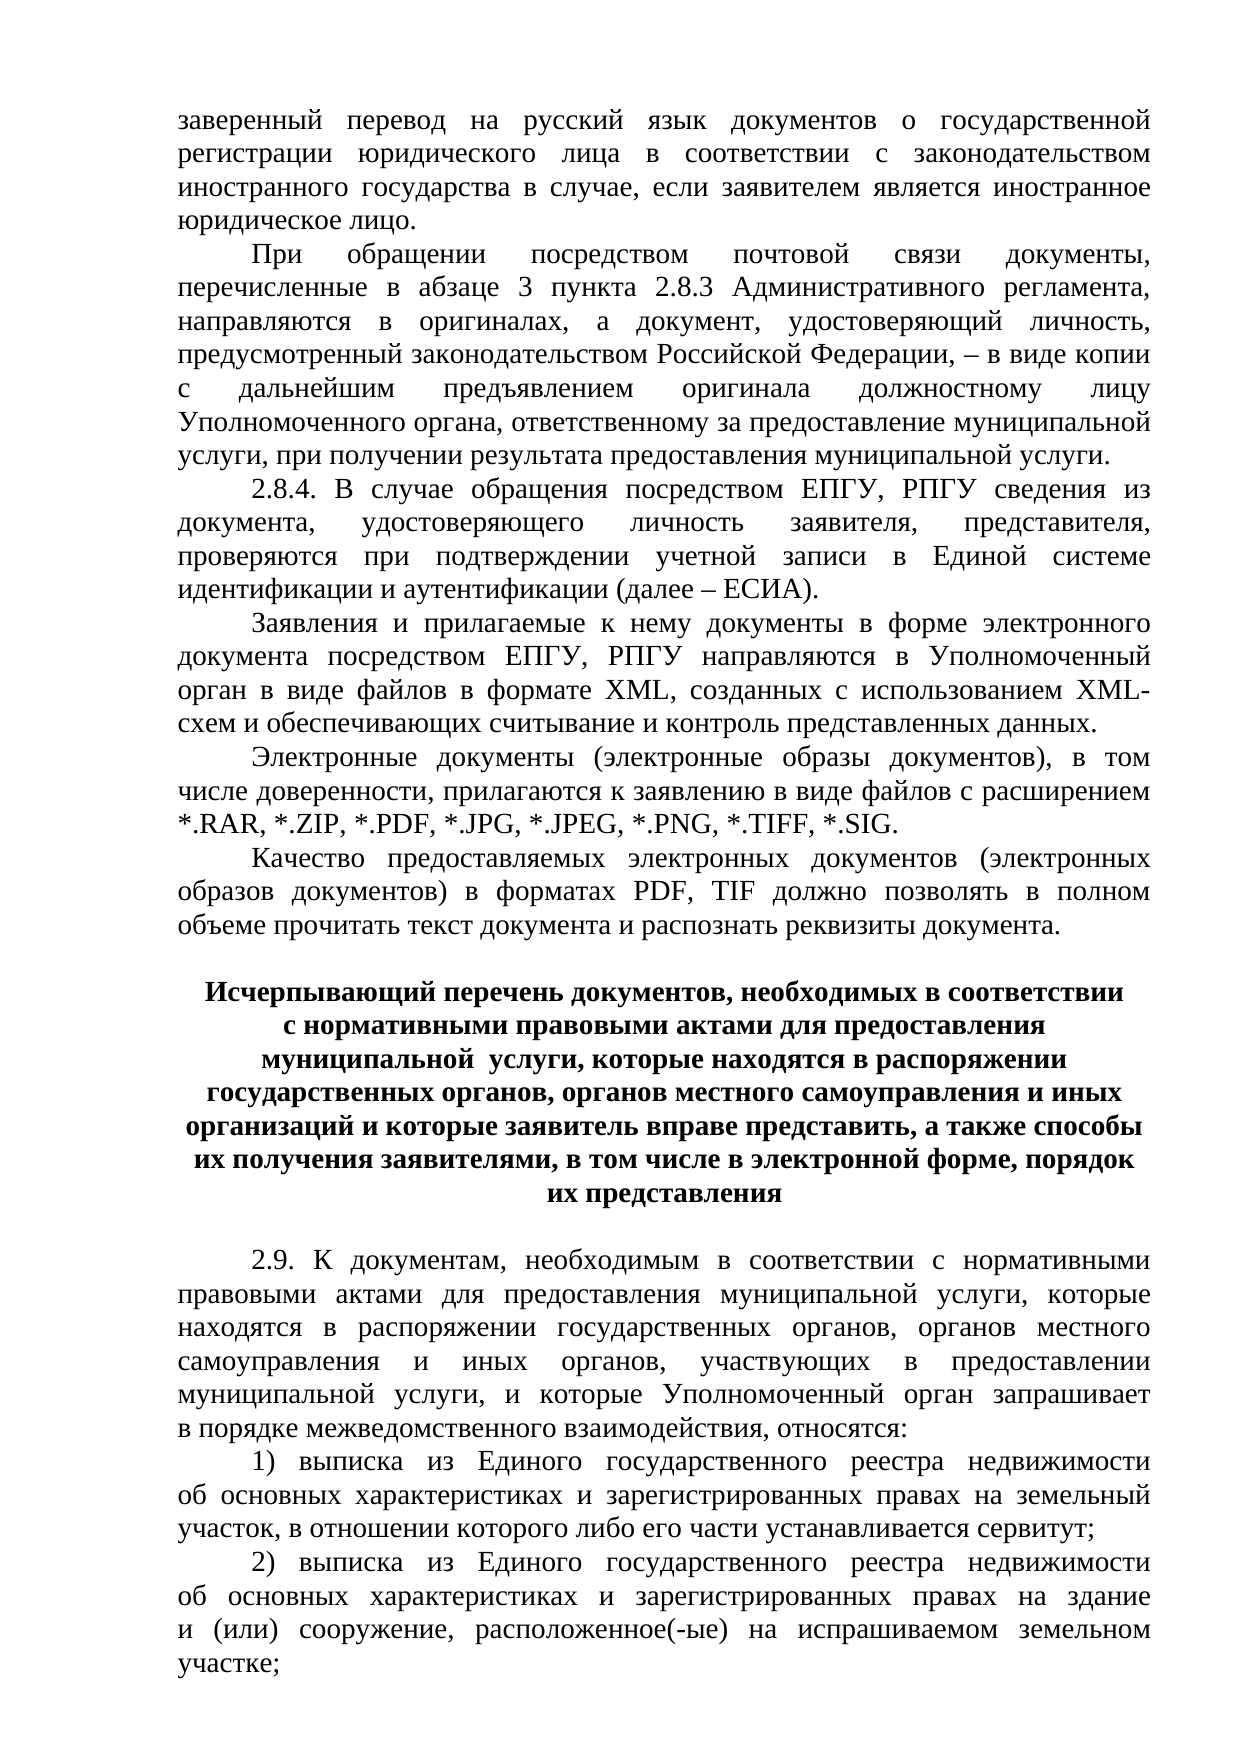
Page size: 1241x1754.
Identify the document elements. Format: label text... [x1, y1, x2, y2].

text Исчерпывающий перечень документов, необходимых в соответствии с нормативными правовыми актами для предоставления муниципальной услуги, которые находятся в распоряжении государственных органов, органов местного самоуправления и иных организаций и которые заявитель вправе представить, а также способы их получения заявителями, в том числе в электронной форме, порядок их представления [177, 974, 1152, 1209]
text Качество предоставляемых электронных документов (электронных образов документов) в форматах PDF, TIF должно позволять в полном объеме прочитать текст документа и распознать реквизиты документа. [177, 840, 1152, 940]
text 2) выписка из Единого государственного реестра недвижимости об основных характеристиках и зарегистрированных правах на здание и (или) сооружение, расположенное(-ые) на испрашиваемом земельном участке; [177, 1544, 1152, 1678]
text При обращении посредством почтовой связи документы, перечисленные в абзаце 3 пункта 2.8.3 Административного регламента, направляются в оригиналах, а документ, удостоверяющий личность, предусмотренный законодательством Российской Федерации, – в виде копии с дальнейшим предъявлением оригинала должностному лицу Уполномоченного органа, ответственному за предоставление муниципальной услуги, при получении результата предоставления муниципальной услуги. [177, 236, 1152, 471]
text 2.8.4. В случае обращения посредством ЕПГУ, РПГУ сведения из документа, удостоверяющего личность заявителя, представителя, проверяются при подтверждении учетной записи в Единой системе идентификации и аутентификации (далее – ЕСИА). [177, 471, 1152, 605]
text Электронные документы (электронные образы документов), в том числе доверенности, прилагаются к заявлению в виде файлов с расширением *.RAR, *.ZIP, *.PDF, *.JPG, *.JPEG, *.PNG, *.TIFF, *.SIG. [177, 739, 1152, 840]
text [177, 102, 1152, 236]
text 1) выписка из Единого государственного реестра недвижимости об основных характеристиках и зарегистрированных правах на земельный участок, в отношении которого либо его части устанавливается сервитут; [177, 1443, 1152, 1544]
text 2.9. К документам, необходимым в соответствии с нормативными правовыми актами для предоставления муниципальной услуги, которые находятся в распоряжении государственных органов, органов местного самоуправления и иных органов, участвующих в предоставлении муниципальной услуги, и которые Уполномоченный орган запрашивает в порядке межведомственного взаимодействия, относятся: [177, 1242, 1152, 1443]
text Заявления и прилагаемые к нему документы в форме электронного документа посредством ЕПГУ, РПГУ направляются в Уполномоченный орган в виде файлов в формате XML, созданных с использованием XML-схем и обеспечивающих считывание и контроль представленных данных. [177, 605, 1152, 739]
